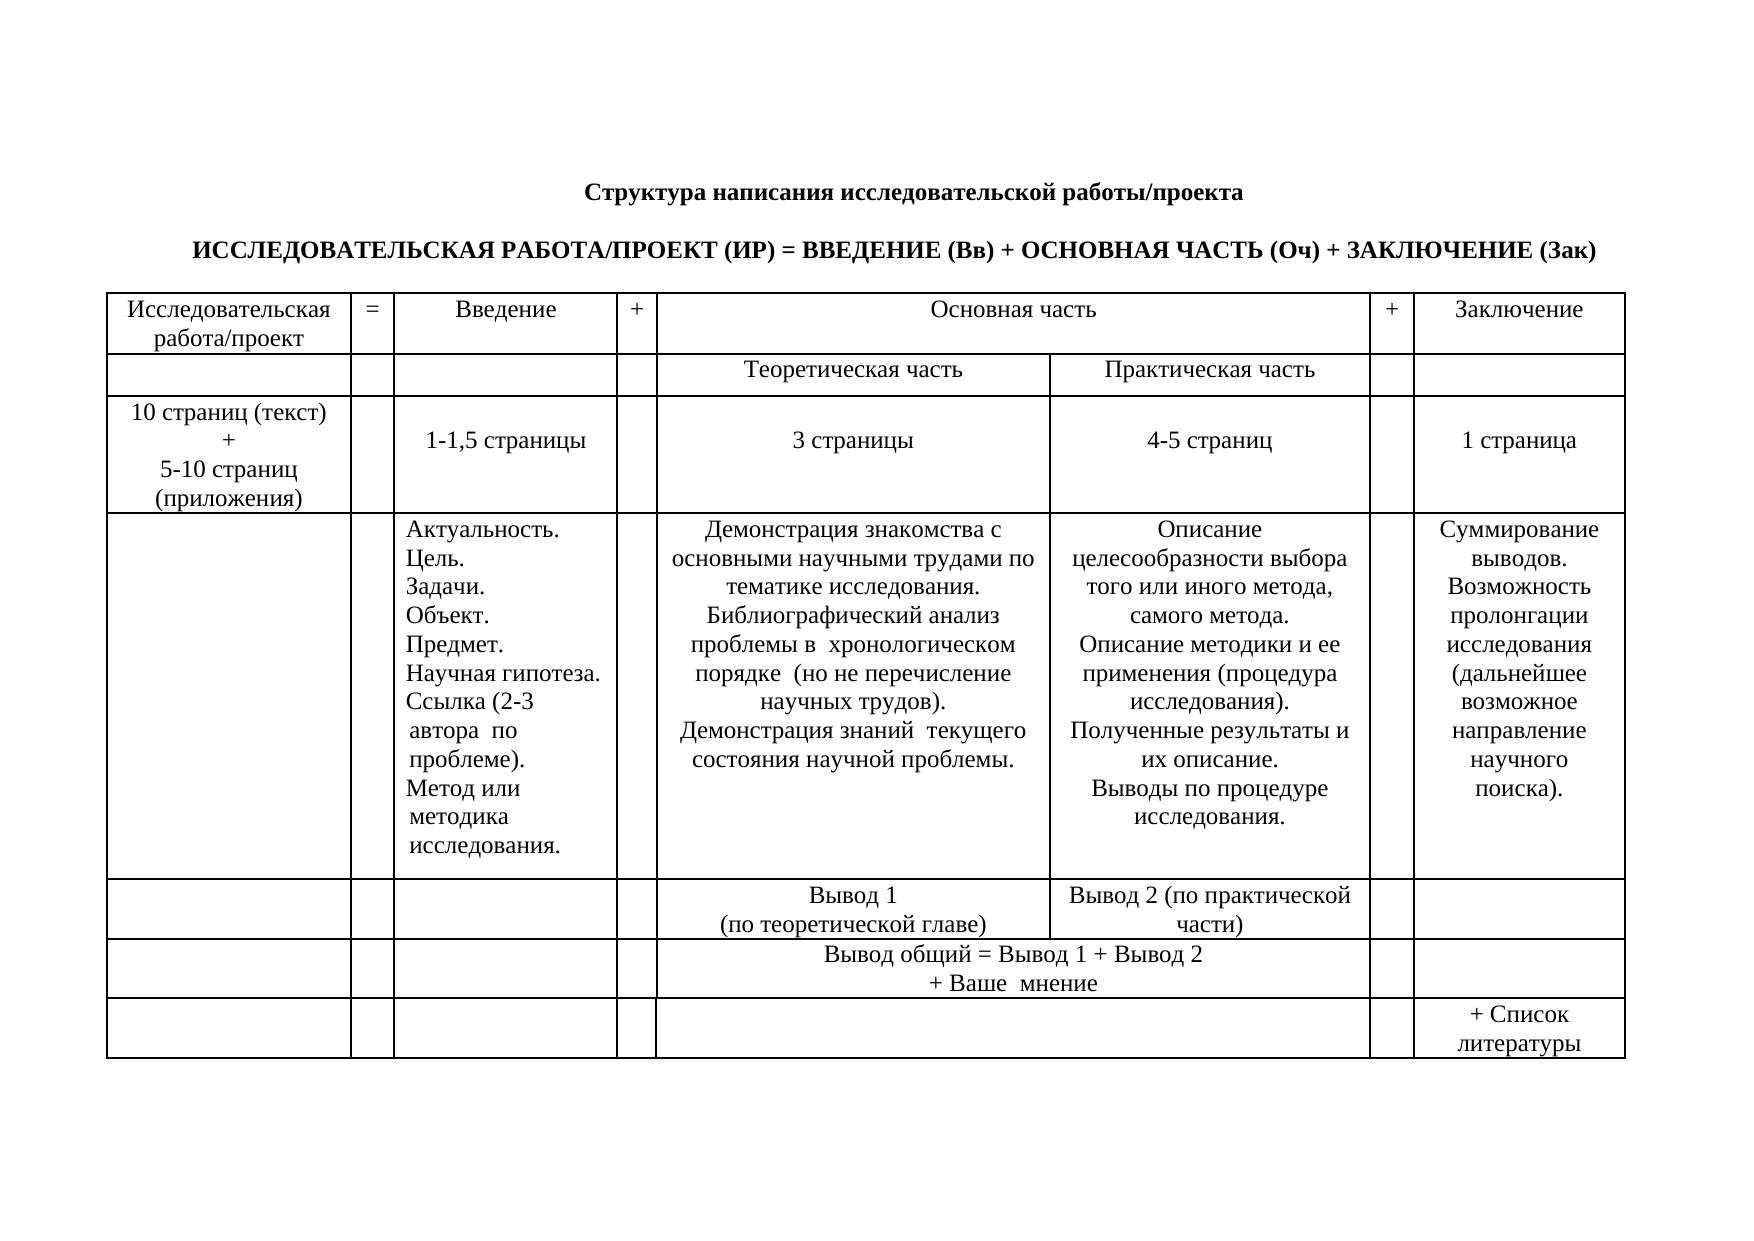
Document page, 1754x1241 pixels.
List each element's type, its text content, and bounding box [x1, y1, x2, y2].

table_cell 10 страниц (текст) + 5-10 страниц (приложения) [108, 397, 350, 512]
table_cell [395, 940, 616, 997]
table_header + [618, 294, 656, 352]
table_cell [108, 355, 350, 395]
table_cell Практическая часть [1051, 355, 1369, 395]
table_cell 1-1,5 страницы [395, 397, 616, 512]
table_cell [618, 355, 656, 395]
table_header + [1371, 294, 1413, 352]
table_cell Актуальность. Цель. Задачи. Объект. Предмет. Научная гипотеза. Ссылка (2-3 автора по проблеме). Метод или методика исследования. [395, 514, 616, 878]
table_cell [352, 397, 393, 512]
table_cell [1415, 355, 1624, 395]
table_cell [395, 355, 616, 395]
table_cell Теоретическая часть [658, 355, 1049, 395]
table_cell [1415, 880, 1624, 937]
table_cell [618, 880, 656, 937]
table_cell [395, 999, 616, 1057]
table_cell 3 страницы [658, 397, 1049, 512]
table_cell Вывод 2 (по практической части) [1051, 880, 1369, 937]
table_cell [352, 880, 393, 937]
table_cell Вывод общий = Вывод 1 + Вывод 2 + Ваше мнение [658, 940, 1369, 997]
table_cell Вывод 1 (по теоретической главе) [658, 880, 1049, 937]
table_header Основная часть [658, 294, 1369, 352]
table_cell [352, 514, 393, 878]
table_cell [108, 514, 350, 878]
table_header Исследовательская работа/проект [108, 294, 350, 352]
table_cell [352, 999, 393, 1057]
table_header = [352, 294, 393, 352]
table_cell Суммирование выводов. Возможность пролонгации исследования (дальнейшее возможное направление научного поиска). [1415, 514, 1624, 878]
table_cell [618, 397, 656, 512]
table_cell [108, 999, 350, 1057]
table_cell [395, 880, 616, 937]
table_header Введение [395, 294, 616, 352]
table_cell Демонстрация знакомства с основными научными трудами по тематике исследования. Библиографический анализ проблемы в хронологическом порядке (но не перечисление научных трудов). Демонстрация знаний текущего состояния научной проблемы. [658, 514, 1049, 878]
table_cell 1 страница [1415, 397, 1624, 512]
table_cell [1371, 514, 1413, 878]
table_cell [1371, 940, 1413, 997]
table_cell [352, 355, 393, 395]
table_cell [108, 940, 350, 997]
table_cell Описание целесообразности выбора того или иного метода, самого метода. Описание методики и ее применения (процедура исследования). Полученные результаты и их описание. Выводы по процедуре исследования. [1051, 514, 1369, 878]
table_cell [618, 514, 656, 878]
table_cell [618, 999, 655, 1057]
table_cell [352, 940, 393, 997]
table_cell 4-5 страниц [1051, 397, 1369, 512]
table_cell [108, 880, 350, 937]
text Структура написания исследовательской работы/проекта [118, 177, 1636, 206]
table_header Заключение [1415, 294, 1624, 352]
text ИССЛЕДОВАТЕЛЬСКАЯ РАБОТА/ПРОЕКТ (ИР) = ВВЕДЕНИЕ (Вв) + ОСНОВНАЯ ЧАСТЬ (Оч) + ЗАКЛЮЧЕНИЕ (Зак) [118, 235, 1636, 263]
table_cell [1371, 355, 1413, 395]
table_cell [1371, 880, 1413, 937]
table_cell [618, 940, 656, 997]
table_cell + Список литературы [1415, 999, 1624, 1057]
table_cell [1371, 999, 1413, 1057]
table_cell [657, 999, 1369, 1057]
table_cell [1371, 397, 1413, 512]
table_cell [1415, 940, 1624, 997]
